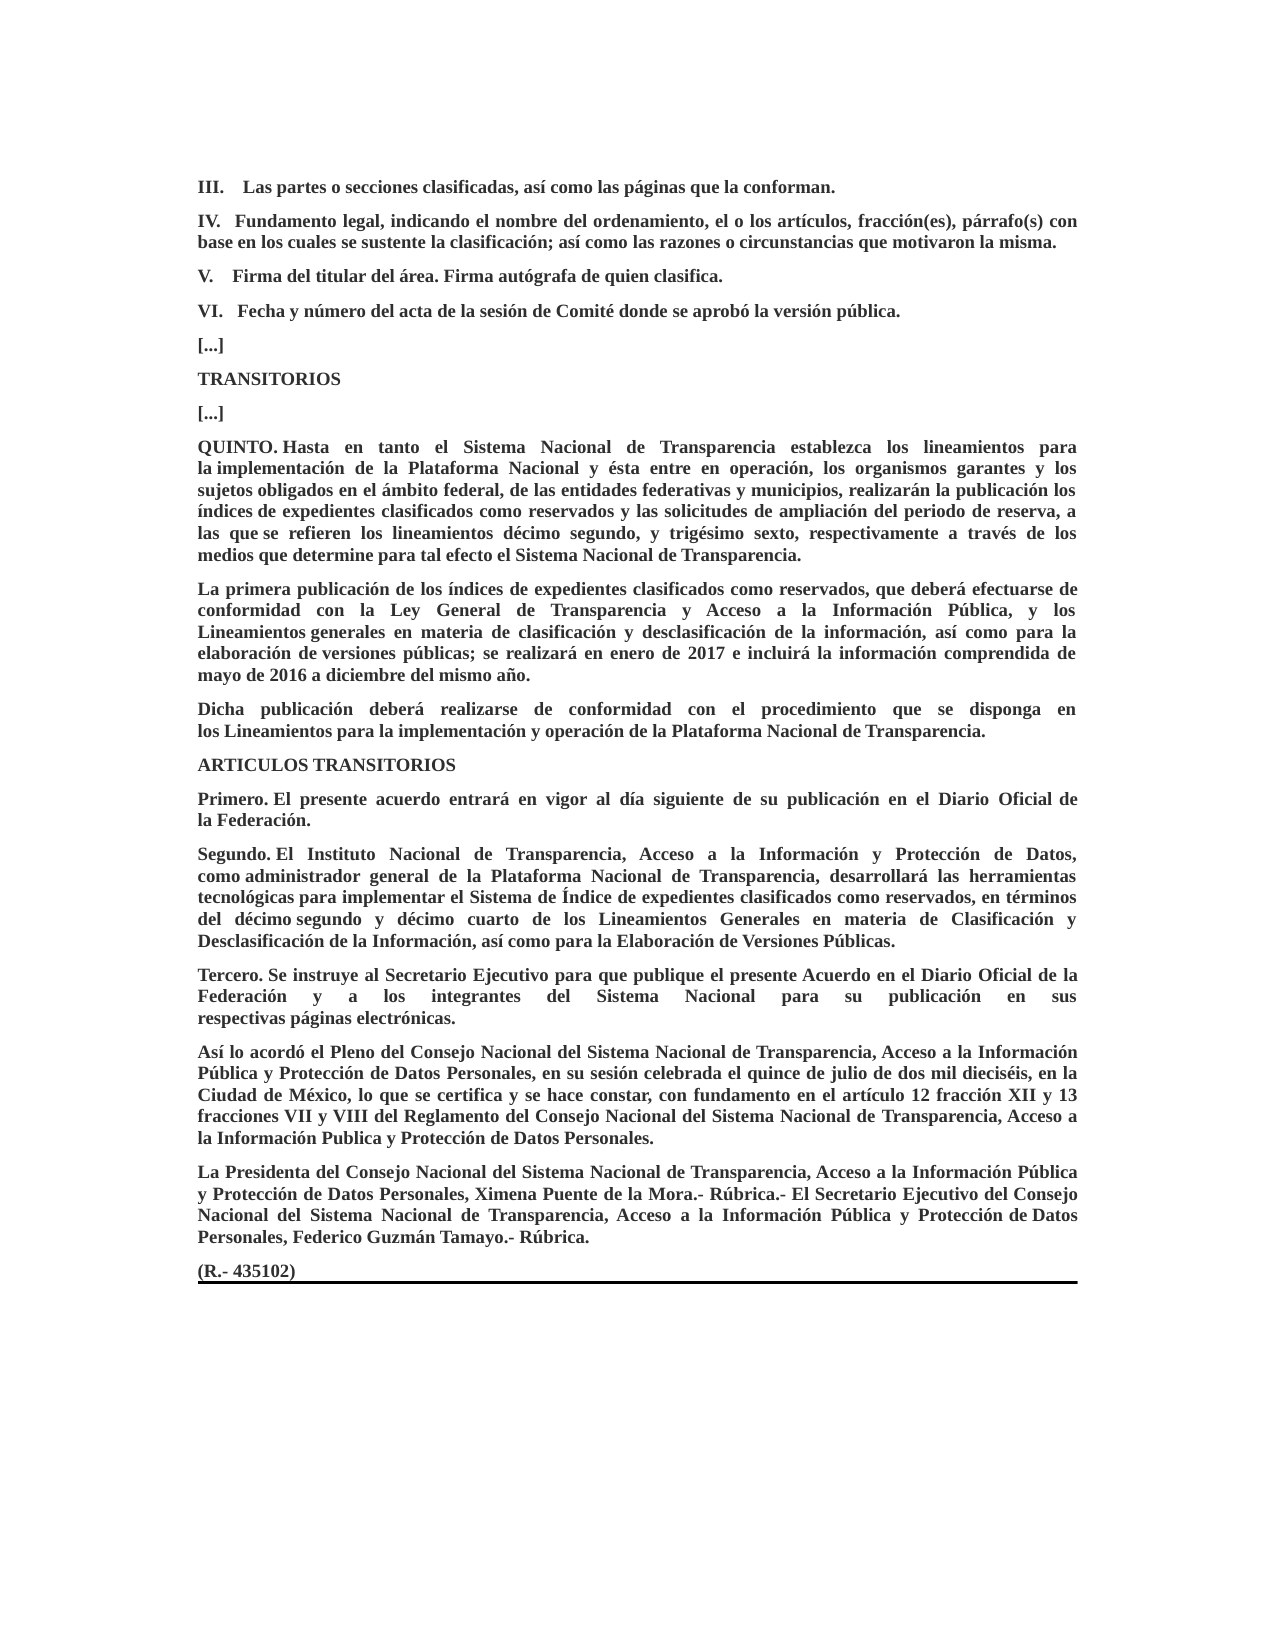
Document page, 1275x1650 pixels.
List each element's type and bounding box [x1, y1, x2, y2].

table_cell [182, 148, 1093, 1300]
